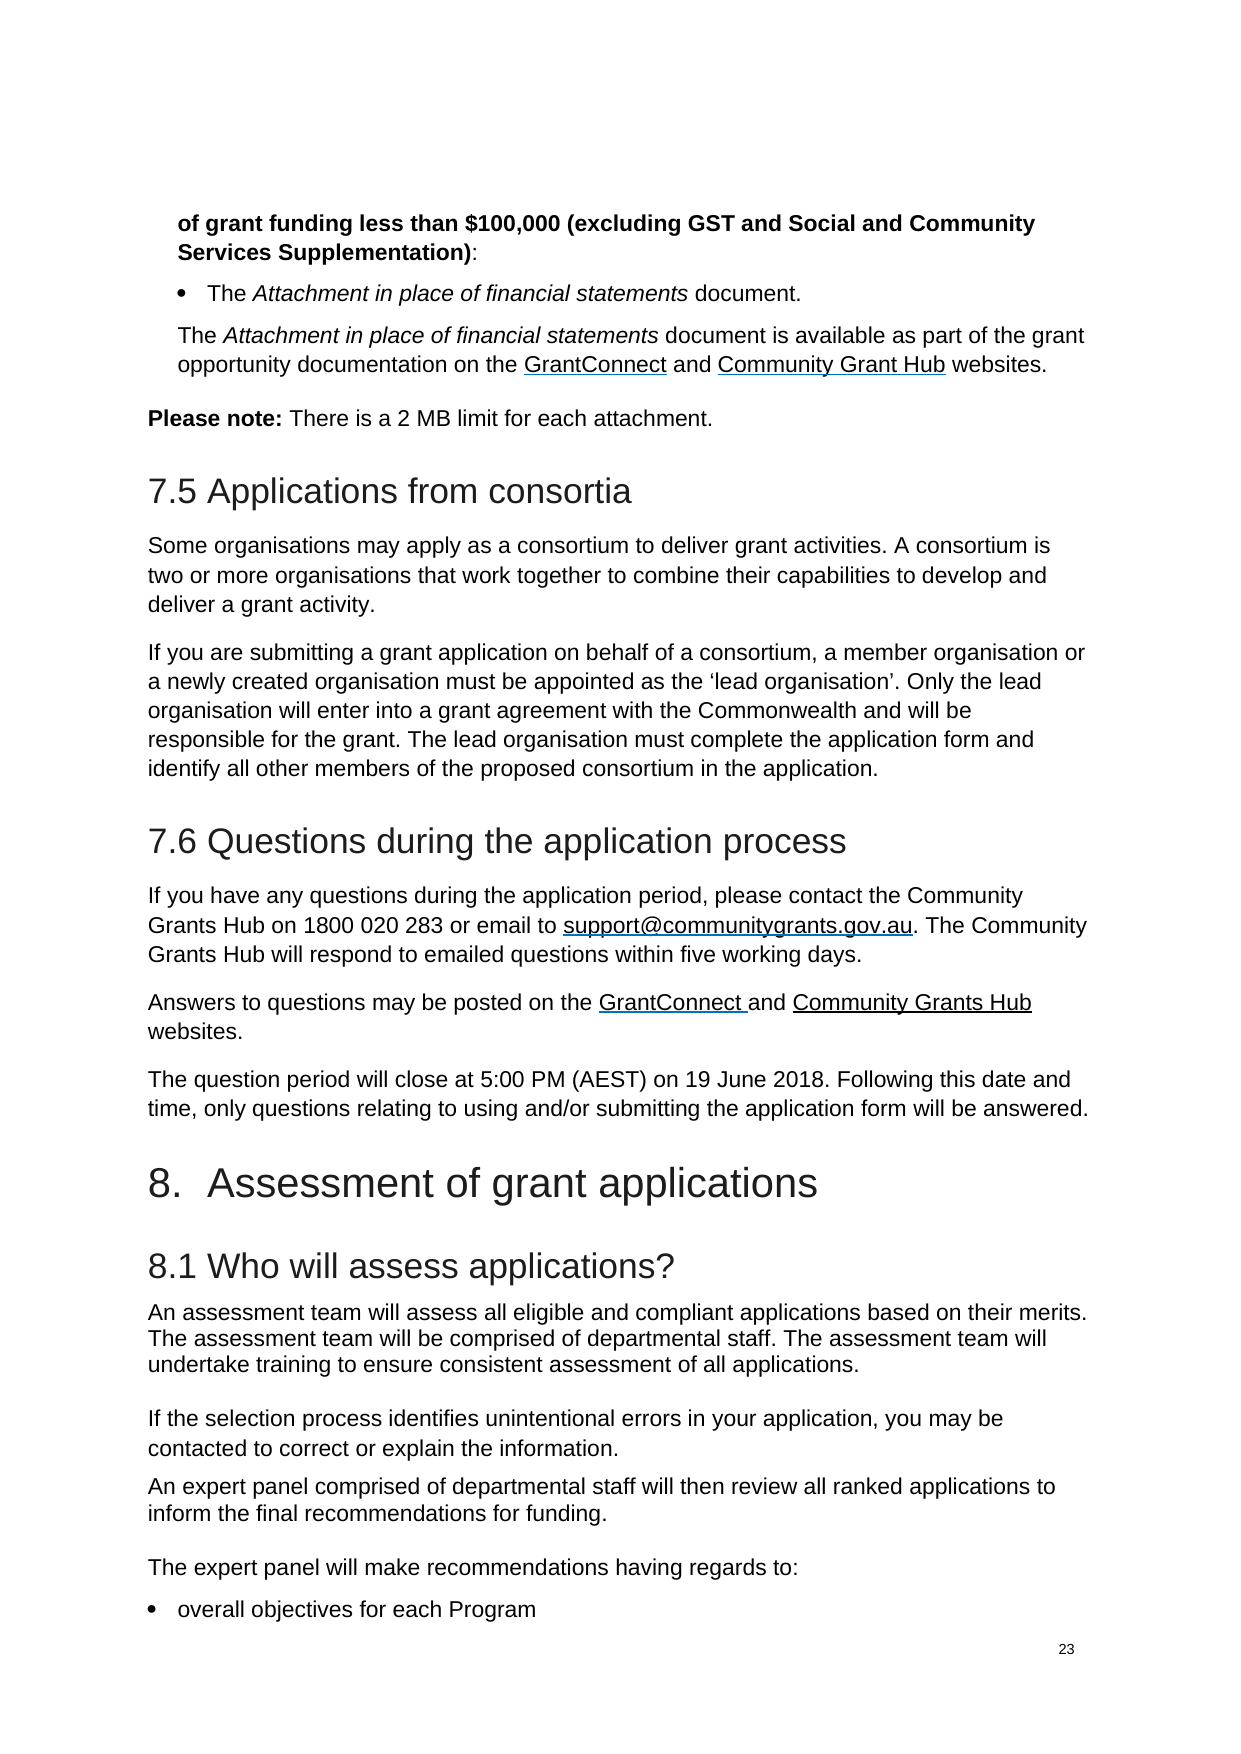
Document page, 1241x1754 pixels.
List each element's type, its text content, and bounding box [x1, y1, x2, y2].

text An expert panel comprised of departmental staff will then review all ranked applications to inform the final recommendations for funding. [148, 1473, 1092, 1526]
text Some organisations may apply as a consortium to deliver grant activities. A consortium is two or more organisations that work together to combine their capabilities to develop and deliver a grant activity. [148, 530, 1092, 617]
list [148, 207, 1092, 265]
text Please note: There is a 2 MB limit for each attachment. [148, 403, 1092, 432]
text If the selection process identifies unintentional errors in your application, you may be contacted to correct or explain the information. [148, 1402, 1092, 1461]
text The expert panel will make recommendations having regards to: [148, 1551, 1092, 1580]
text If you have any questions during the application period, please contact the Community Grants Hub on 1800 020 283 or email to support@communitygrants.gov.au. The Community Grants Hub will respond to emailed questions within five working days. [148, 880, 1092, 967]
subtitle Questions during the application process [148, 819, 1092, 861]
subtitle Who will assess applications? [148, 1244, 1092, 1286]
subtitle Applications from consortia [148, 469, 1092, 511]
list The Attachment in place of financial statements document is available as part of the grant opportunity documentation on the GrantConnect and Community Grant Hub websites. [177, 319, 1092, 378]
text The question period will close at 5:00 PM (AEST) on 19 June 2018. Following this date and time, only questions relating to using and/or submitting the application form will be answered. [148, 1063, 1092, 1121]
text Answers to questions may be posted on the GrantConnect and Community Grants Hub websites. [148, 986, 1092, 1044]
text overall objectives for each Program [148, 1593, 1092, 1622]
list The Attachment in place of financial statements document. [177, 278, 1092, 307]
text If you are submitting a grant application on behalf of a consortium, a member organisation or a newly created organisation must be appointed as the ‘lead organisation’. Only the lead organisation will enter into a grant agreement with the Commonwealth and will be responsible for the grant. The lead organisation must complete the application form and identify all other members of the proposed consortium in the application. [148, 636, 1092, 782]
text An assessment team will assess all eligible and compliant applications based on their merits. The assessment team will be comprised of departmental staff. The assessment team will undertake training to ensure consistent assessment of all applications. [148, 1298, 1092, 1377]
subtitle Assessment of grant applications [148, 1159, 1092, 1207]
